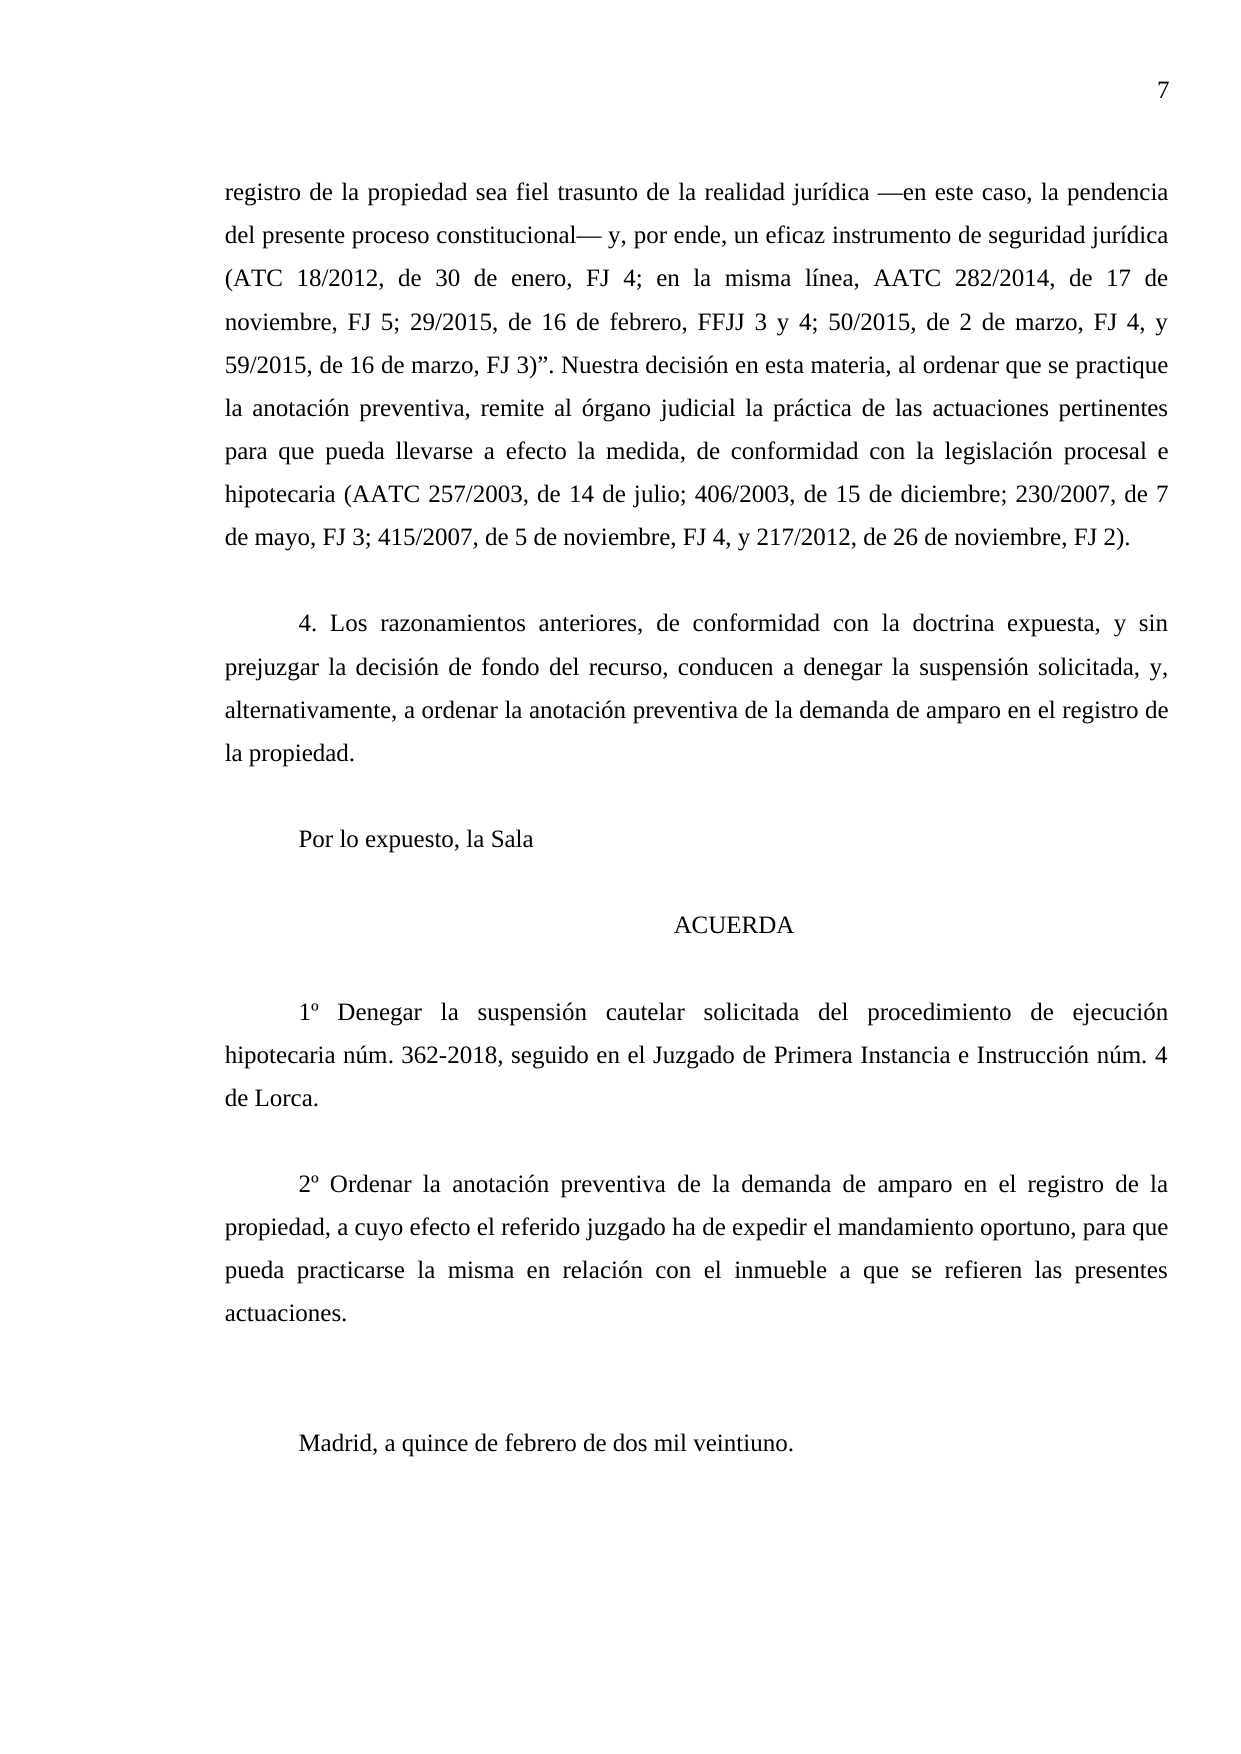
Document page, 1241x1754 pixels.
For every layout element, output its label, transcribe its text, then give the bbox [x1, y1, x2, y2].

text Madrid, a quince de febrero de dos mil veintiuno. [224, 1428, 1169, 1457]
text 4. Los razonamientos anteriores, de conformidad con la doctrina expuesta, y sin prejuzgar la decisión de fondo del recurso, conducen a denegar la suspensión solicitada, y, alternativamente, a ordenar la anotación preventiva de la demanda de amparo en el registro de la propiedad. [224, 608, 1169, 767]
text 1º Denegar la suspensión cautelar solicitada del procedimiento de ejecución hipotecaria núm. 362-2018, seguido en el Juzgado de Primera Instancia e Instrucción núm. 4 de Lorca. [224, 997, 1169, 1112]
text 2º Ordenar la anotación preventiva de la demanda de amparo en el registro de la propiedad, a cuyo efecto el referido juzgado ha de expedir el mandamiento oportuno, para que pueda practicarse la misma en relación con el inmueble a que se refieren las presentes actuaciones. [224, 1169, 1169, 1327]
text Por lo expuesto, la Sala [224, 824, 1169, 853]
text ACUERDA [224, 910, 1169, 939]
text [224, 177, 1169, 551]
